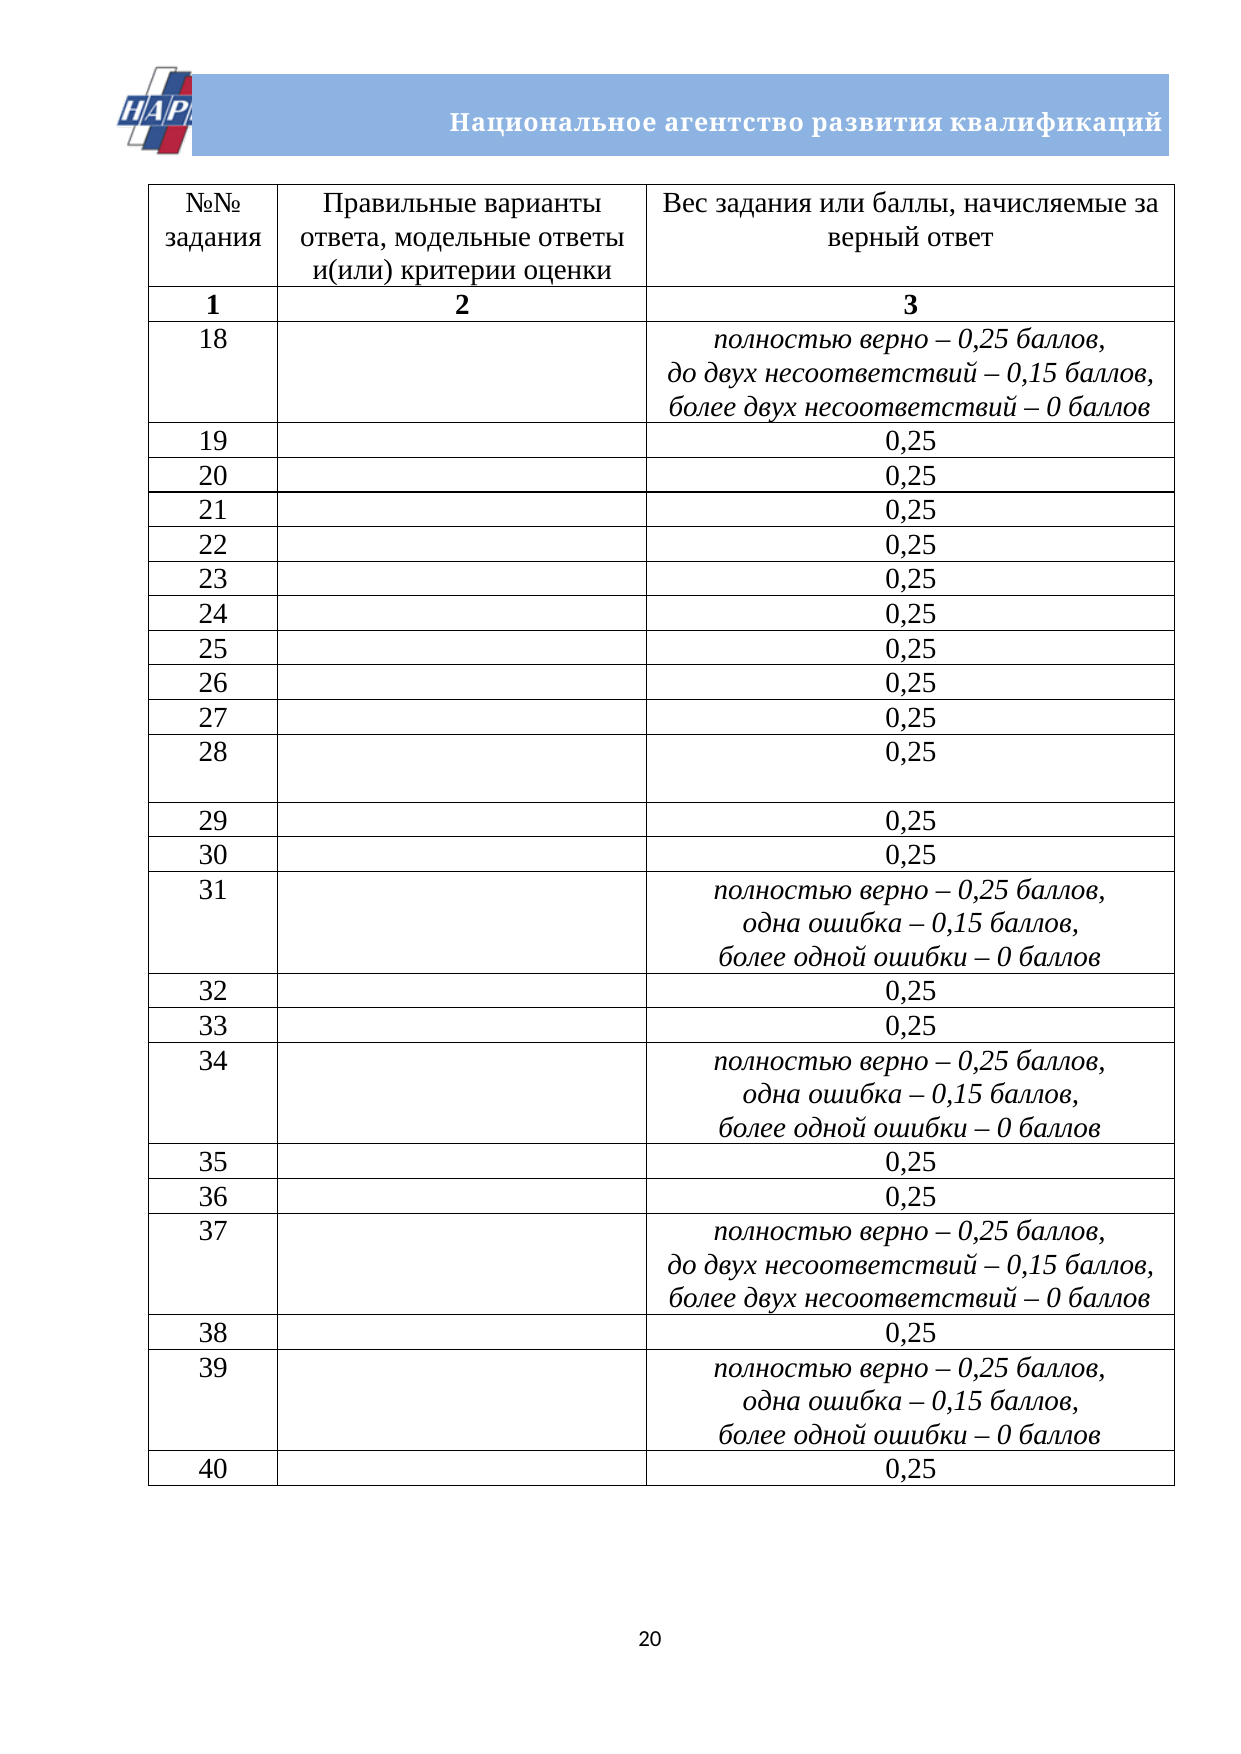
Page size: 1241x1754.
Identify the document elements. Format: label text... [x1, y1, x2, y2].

table_cell [278, 735, 646, 802]
table_cell 36 [149, 1179, 277, 1212]
table_cell [278, 1315, 646, 1349]
table_cell 0,25 [647, 423, 1174, 457]
table_cell [278, 1214, 646, 1314]
table_cell 0,25 [647, 493, 1174, 526]
table_cell [278, 1008, 646, 1042]
table_cell [278, 872, 646, 972]
picture [115, 62, 223, 161]
table_cell 0,25 [647, 735, 1174, 802]
table_cell 0,25 [647, 1315, 1174, 1349]
table_cell полностью верно – 0,25 баллов, одна ошибка – 0,15 баллов, более одной ошибки – 0 баллов [647, 872, 1174, 972]
table_cell 2 [278, 287, 646, 321]
table_cell 0,25 [647, 458, 1174, 491]
table_cell 0,25 [647, 631, 1174, 664]
table_header Правильные варианты ответа, модельные ответы и(или) критерии оценки [278, 185, 646, 286]
table_cell 29 [149, 803, 277, 836]
table_cell [278, 631, 646, 664]
table_cell 33 [149, 1008, 277, 1042]
table_cell [278, 837, 646, 871]
table_cell 0,25 [647, 1144, 1174, 1178]
table_cell 30 [149, 837, 277, 871]
table_cell [278, 493, 646, 526]
table_cell [278, 562, 646, 595]
table_cell 34 [149, 1043, 277, 1143]
table_cell 32 [149, 974, 277, 1007]
table_cell 20 [149, 458, 277, 491]
table_cell полностью верно – 0,25 баллов, одна ошибка – 0,15 баллов, более одной ошибки – 0 баллов [647, 1350, 1174, 1450]
table_cell 21 [149, 493, 277, 526]
table_cell 0,25 [647, 837, 1174, 871]
table_cell 1 [149, 287, 277, 321]
table_cell 0,25 [647, 1451, 1174, 1485]
table_cell 25 [149, 631, 277, 664]
table_cell 39 [149, 1350, 277, 1450]
table_cell [278, 665, 646, 699]
table_cell 35 [149, 1144, 277, 1178]
table_cell [278, 803, 646, 836]
table_cell 0,25 [647, 596, 1174, 630]
table_cell 22 [149, 527, 277, 561]
table_cell 19 [149, 423, 277, 457]
table_header №№ задания [149, 185, 277, 286]
table_cell 0,25 [647, 803, 1174, 836]
table_cell [278, 423, 646, 457]
table_cell [278, 1350, 646, 1450]
table_cell [278, 458, 646, 491]
table_cell полностью верно – 0,25 баллов, одна ошибка – 0,15 баллов, более одной ошибки – 0 баллов [647, 1043, 1174, 1143]
table_cell 3 [647, 287, 1174, 321]
table_cell полностью верно – 0,25 баллов, до двух несоответствий – 0,15 баллов, более двух несоответствий – 0 баллов [647, 322, 1174, 422]
table_cell [278, 1043, 646, 1143]
table_cell 0,25 [647, 665, 1174, 699]
table_cell 31 [149, 872, 277, 972]
table_cell [278, 527, 646, 561]
table_cell 38 [149, 1315, 277, 1349]
table_cell [278, 1144, 646, 1178]
table_cell [278, 1451, 646, 1485]
table_cell 0,25 [647, 1179, 1174, 1212]
table_cell 0,25 [647, 700, 1174, 733]
table_cell 18 [149, 322, 277, 422]
table_header Вес задания или баллы, начисляемые за верный ответ [647, 185, 1174, 286]
table_cell [278, 700, 646, 733]
table_cell [278, 974, 646, 1007]
table_cell полностью верно – 0,25 баллов, до двух несоответствий – 0,15 баллов, более двух несоответствий – 0 баллов [647, 1214, 1174, 1314]
table_cell 0,25 [647, 974, 1174, 1007]
table_cell [278, 322, 646, 422]
table_cell 24 [149, 596, 277, 630]
table_cell [278, 596, 646, 630]
table_cell 37 [149, 1214, 277, 1314]
table_cell 0,25 [647, 1008, 1174, 1042]
table_cell 28 [149, 735, 277, 802]
table_cell 0,25 [647, 562, 1174, 595]
table_cell 27 [149, 700, 277, 733]
table_cell 23 [149, 562, 277, 595]
table_cell 40 [149, 1451, 277, 1485]
table_cell [278, 1179, 646, 1212]
table_cell 26 [149, 665, 277, 699]
table_cell 0,25 [647, 527, 1174, 561]
